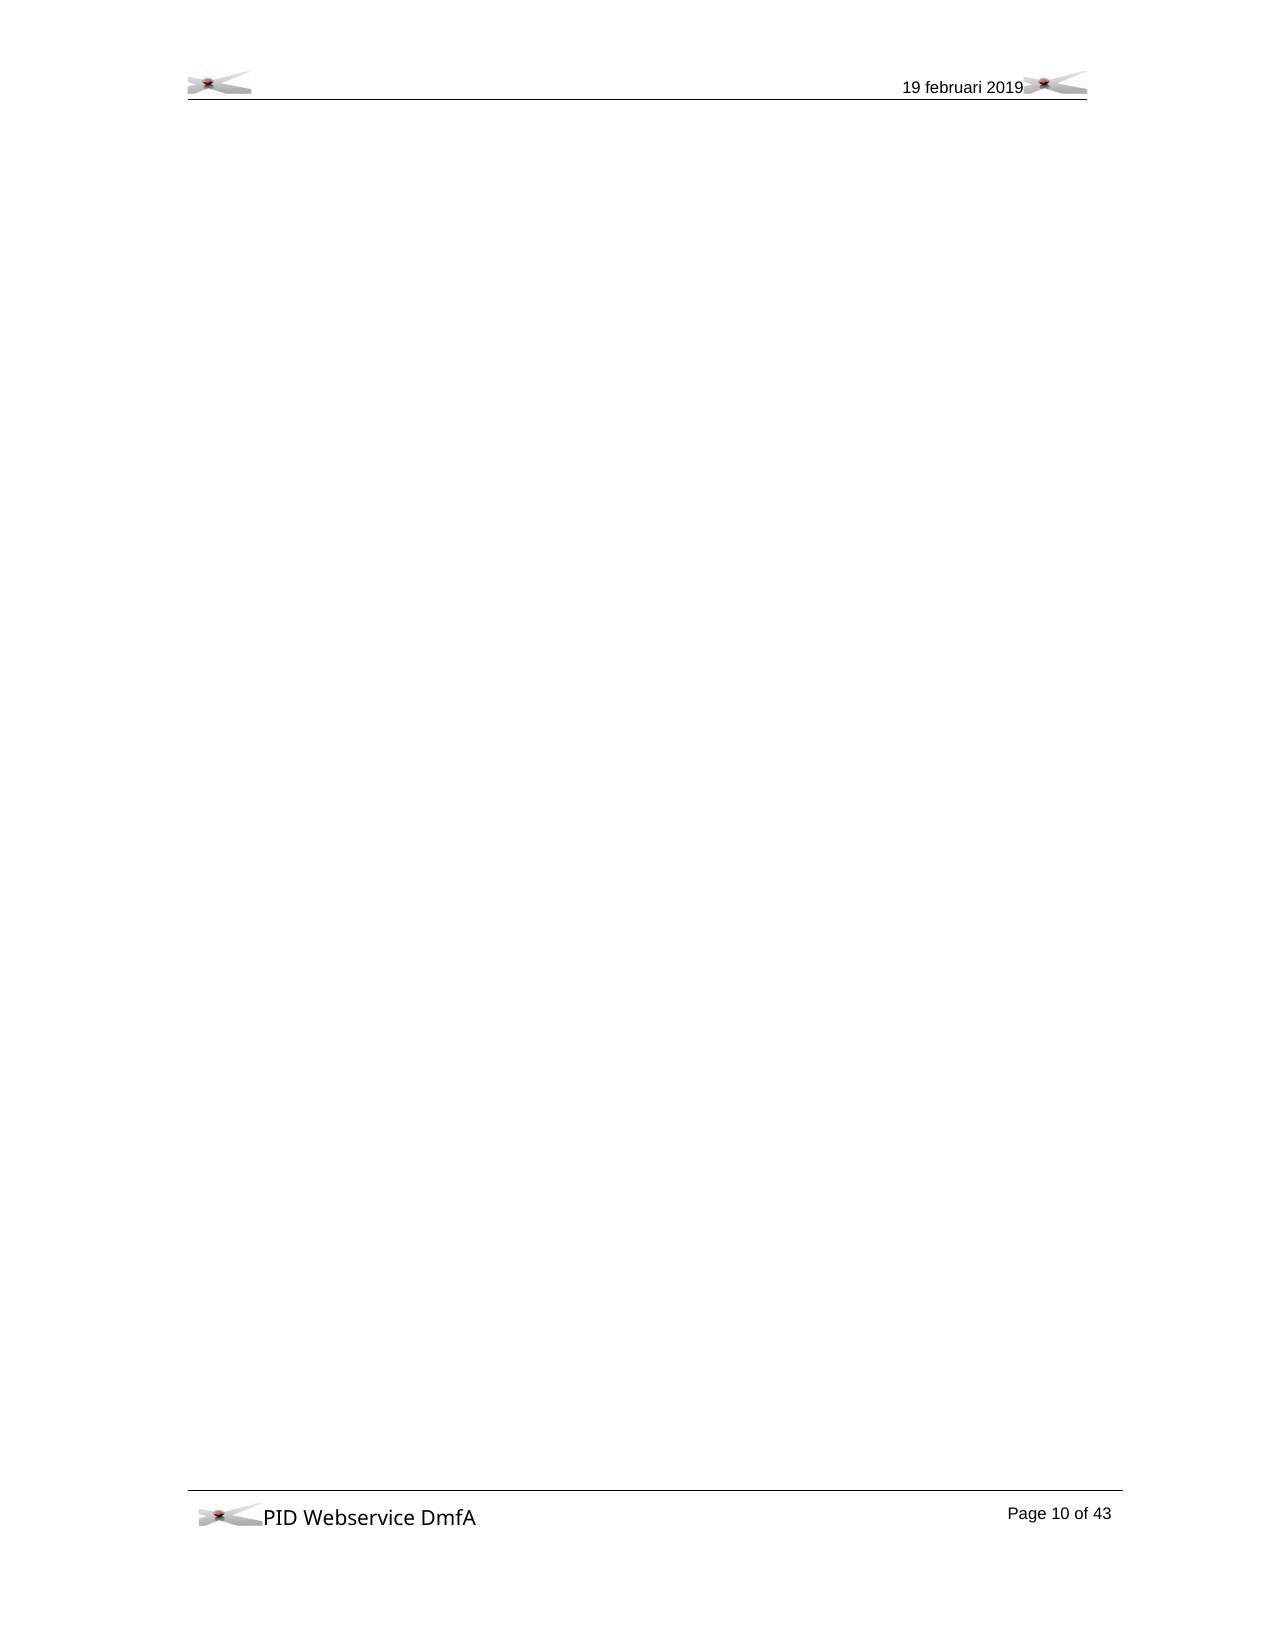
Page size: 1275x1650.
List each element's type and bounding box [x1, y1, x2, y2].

picture [198, 1503, 263, 1526]
picture [1023, 71, 1088, 94]
picture [187, 71, 252, 94]
